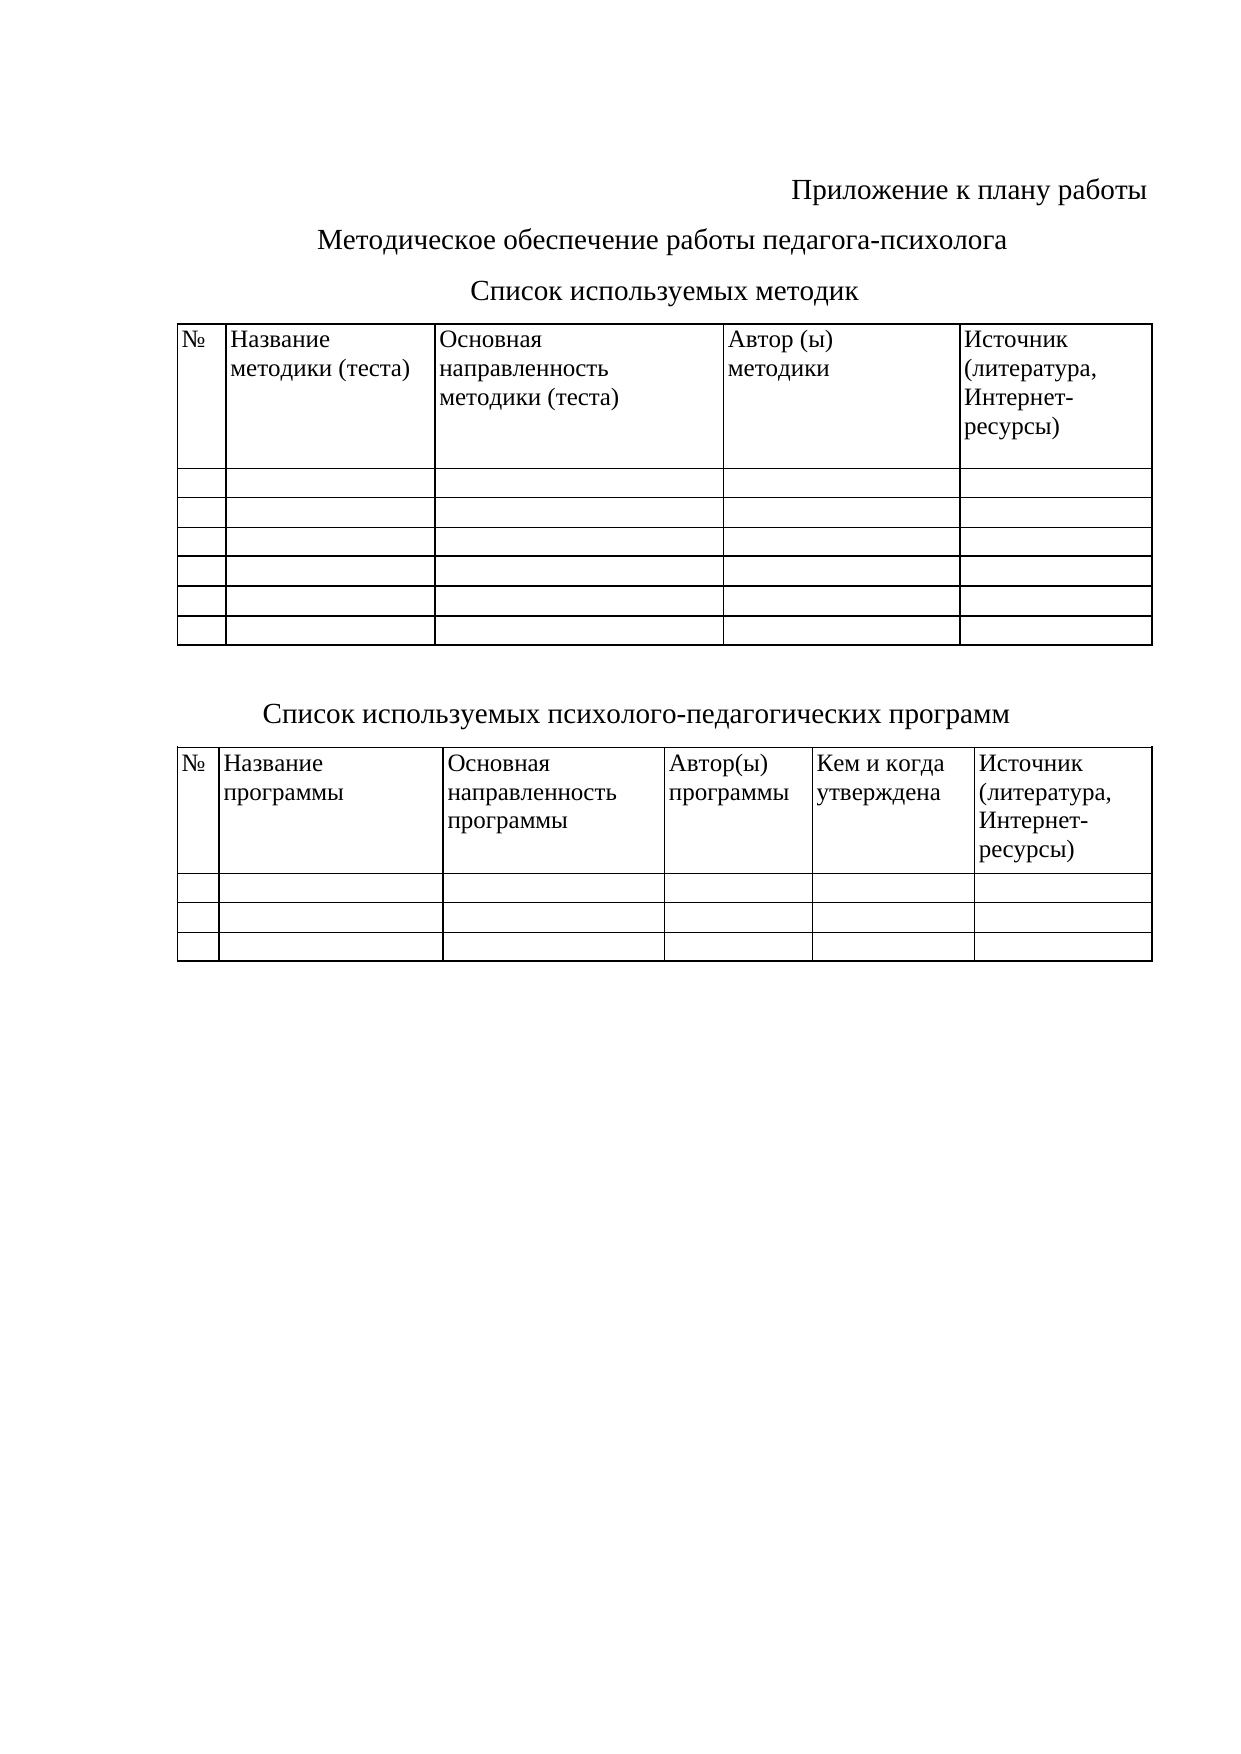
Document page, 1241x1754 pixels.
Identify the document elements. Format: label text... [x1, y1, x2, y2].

table_header Название методики (теста) [227, 325, 434, 467]
table_cell [178, 587, 225, 615]
table_cell [227, 557, 434, 585]
table_cell [724, 557, 959, 585]
table_cell [436, 469, 723, 496]
table_cell [178, 874, 218, 901]
table_cell [220, 933, 442, 960]
table_cell [813, 933, 974, 960]
table_cell [444, 903, 664, 931]
table_cell [724, 587, 959, 615]
table_cell [975, 874, 1151, 901]
table_cell [724, 498, 959, 526]
text Список используемых психолого-педагогических программ [177, 696, 1096, 730]
table_cell [665, 903, 812, 931]
table_cell [178, 528, 225, 555]
table_cell [813, 874, 974, 901]
table_cell [813, 903, 974, 931]
table_cell [436, 557, 723, 585]
table_header Кем и когда утверждена [813, 748, 974, 872]
table_cell [436, 617, 723, 644]
table_header Автор(ы) программы [665, 748, 812, 872]
table_cell [227, 469, 434, 496]
table_cell [220, 903, 442, 931]
table_cell [227, 528, 434, 555]
table_cell [961, 557, 1151, 585]
table_cell [227, 587, 434, 615]
table_cell [961, 617, 1151, 644]
table_header Источник (литература, Интернет-ресурсы) [975, 748, 1151, 872]
table_cell [444, 874, 664, 901]
table_cell [961, 469, 1151, 496]
table_cell [227, 498, 434, 526]
table_cell [178, 469, 225, 496]
table_cell [178, 557, 225, 585]
text Приложение к плану работы [177, 172, 1147, 206]
table_cell [444, 933, 664, 960]
table_cell [178, 617, 225, 644]
table_header Основная направленность методики (теста) [436, 325, 723, 467]
table_cell [436, 498, 723, 526]
table_cell [724, 617, 959, 644]
table_header Источник (литература, Интернет-ресурсы) [961, 325, 1151, 467]
table_cell [220, 874, 442, 901]
table_cell [178, 498, 225, 526]
table_cell [961, 587, 1151, 615]
table_cell [227, 617, 434, 644]
table_cell [178, 903, 218, 931]
table_cell [665, 933, 812, 960]
table_cell [975, 933, 1151, 960]
table_header № [178, 748, 218, 872]
table_header Название программы [220, 748, 442, 872]
table_cell [724, 528, 959, 555]
table_cell [724, 469, 959, 496]
table_cell [436, 528, 723, 555]
table_cell [961, 498, 1151, 526]
table_header № [178, 325, 225, 467]
text Методическое обеспечение работы педагога-психолога [177, 222, 1147, 256]
table_header Основная направленность программы [444, 748, 664, 872]
table_header Автор (ы) методики [724, 325, 959, 467]
text Список используемых методик [177, 273, 1152, 306]
table_cell [178, 933, 218, 960]
table_cell [436, 587, 723, 615]
table_cell [665, 874, 812, 901]
table_cell [975, 903, 1151, 931]
table_cell [961, 528, 1151, 555]
